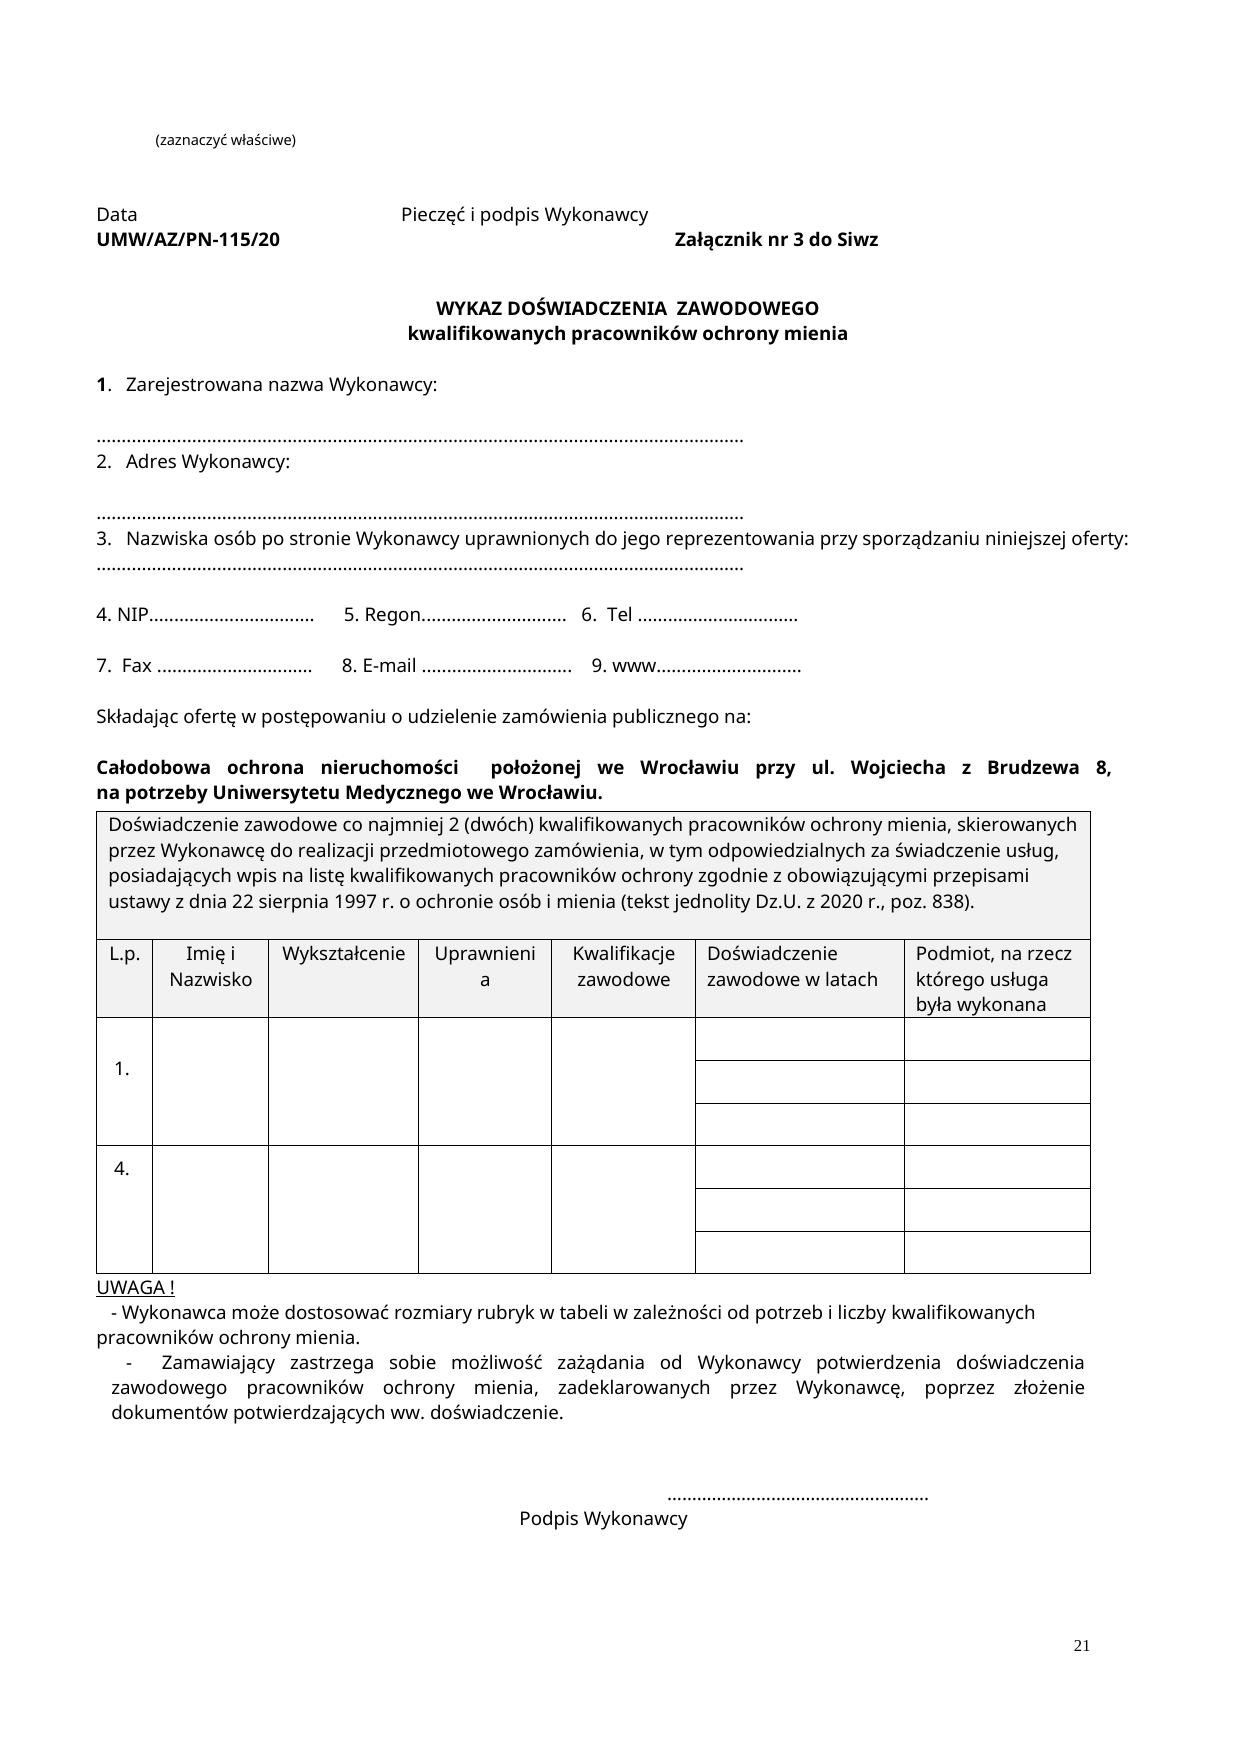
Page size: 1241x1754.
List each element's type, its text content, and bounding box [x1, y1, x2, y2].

table_cell Kwalifikacje zawodowe [552, 940, 695, 1017]
text WYKAZ DOŚWIADCZENIA ZAWODOWEGO [96, 295, 1159, 321]
text - Zamawiający zastrzega sobie możliwość zażądania od Wykonawcy potwierdzenia doświadczenia zawodowego pracowników ochrony mienia, zadeklarowanych przez Wykonawcę, poprzez złożenie dokumentów potwierdzających ww. doświadczenie. [96, 1349, 1086, 1424]
text 1. Zarejestrowana nazwa Wykonawcy: [96, 372, 1134, 397]
table_cell Doświadczenie zawodowe w latach [696, 940, 904, 1017]
table_cell Wykształcenie [269, 940, 418, 1017]
text 2. Adres Wykonawcy: [96, 448, 1134, 474]
text 4. NIP................................. 5. Regon............................. 6. Tel ................................ [96, 601, 1134, 627]
text …………………………………………….. Podpis Wykonawcy [141, 1481, 1100, 1531]
table_cell [269, 1146, 418, 1273]
table_cell [696, 1189, 904, 1231]
table_cell [269, 1018, 418, 1145]
text 3. Nazwiska osób po stronie Wykonawcy uprawnionych do jego reprezentowania przy sporządzaniu niniejszej oferty: [96, 525, 1134, 550]
table_cell [905, 1104, 1090, 1145]
table_cell [905, 1146, 1090, 1188]
table_cell Imię i Nazwisko [153, 940, 268, 1017]
table_cell [153, 1018, 268, 1145]
text Data Pieczęć i podpis Wykonawcy [96, 201, 1130, 226]
table_cell [419, 1146, 551, 1273]
table_cell [905, 1061, 1090, 1102]
text (zaznaczyć właściwe) [155, 130, 1090, 150]
table_cell [552, 1018, 695, 1145]
text ................................................................................................................................. [96, 499, 1134, 525]
table_cell Podmiot, na rzecz którego usługa była wykonana [905, 940, 1090, 1017]
table_cell [696, 1018, 904, 1060]
table_header Doświadczenie zawodowe co najmniej 2 (dwóch) kwalifikowanych pracowników ochrony mienia, skierowanych przez Wykonawcę do realizacji przedmiotowego zamówienia, w tym odpowiedzialnych za świadczenie usług, posiadających wpis na listę kwalifikowanych pracowników ochrony zgodnie z obowiązującymi przepisami ustawy z dnia 22 sierpnia 1997 r. o ochronie osób i mienia (tekst jednolity Dz.U. z 2020 r., poz. 838). [97, 812, 1090, 939]
table_cell [97, 1146, 152, 1273]
table_cell [97, 1018, 152, 1145]
text Całodobowa ochrona nieruchomości położonej we Wrocławiu przy ul. Wojciecha z Brudzewa 8, na potrzeby Uniwersytetu Medycznego we Wrocławiu. [96, 754, 1130, 804]
text Składając ofertę w postępowaniu o udzielenie zamówienia publicznego na: [96, 703, 1134, 729]
table_cell [696, 1232, 904, 1273]
table_cell [696, 1146, 904, 1188]
text UWAGA ! [96, 1274, 1149, 1299]
table_cell [153, 1146, 268, 1273]
table_cell L.p. [97, 940, 152, 1017]
text ................................................................................................................................. [96, 550, 1134, 576]
table_cell Uprawnienia [419, 940, 551, 1017]
text kwalifikowanych pracowników ochrony mienia [96, 321, 1159, 346]
table_cell [905, 1189, 1090, 1231]
table_cell [419, 1018, 551, 1145]
table_cell [696, 1104, 904, 1145]
table_cell [905, 1232, 1090, 1273]
text ................................................................................................................................. [96, 423, 1134, 448]
subtitle UMW/AZ/PN-115/20 Załącznik nr 3 do Siwz [96, 226, 1102, 251]
table_cell [552, 1146, 695, 1273]
text 7. Fax ............................... 8. E-mail .............................. 9. www............................. [96, 652, 1134, 678]
table_cell [905, 1018, 1090, 1060]
table_cell [696, 1061, 904, 1102]
text - Wykonawca może dostosować rozmiary rubryk w tabeli w zależności od potrzeb i liczby kwalifikowanych pracowników ochrony mienia. [96, 1299, 1149, 1349]
